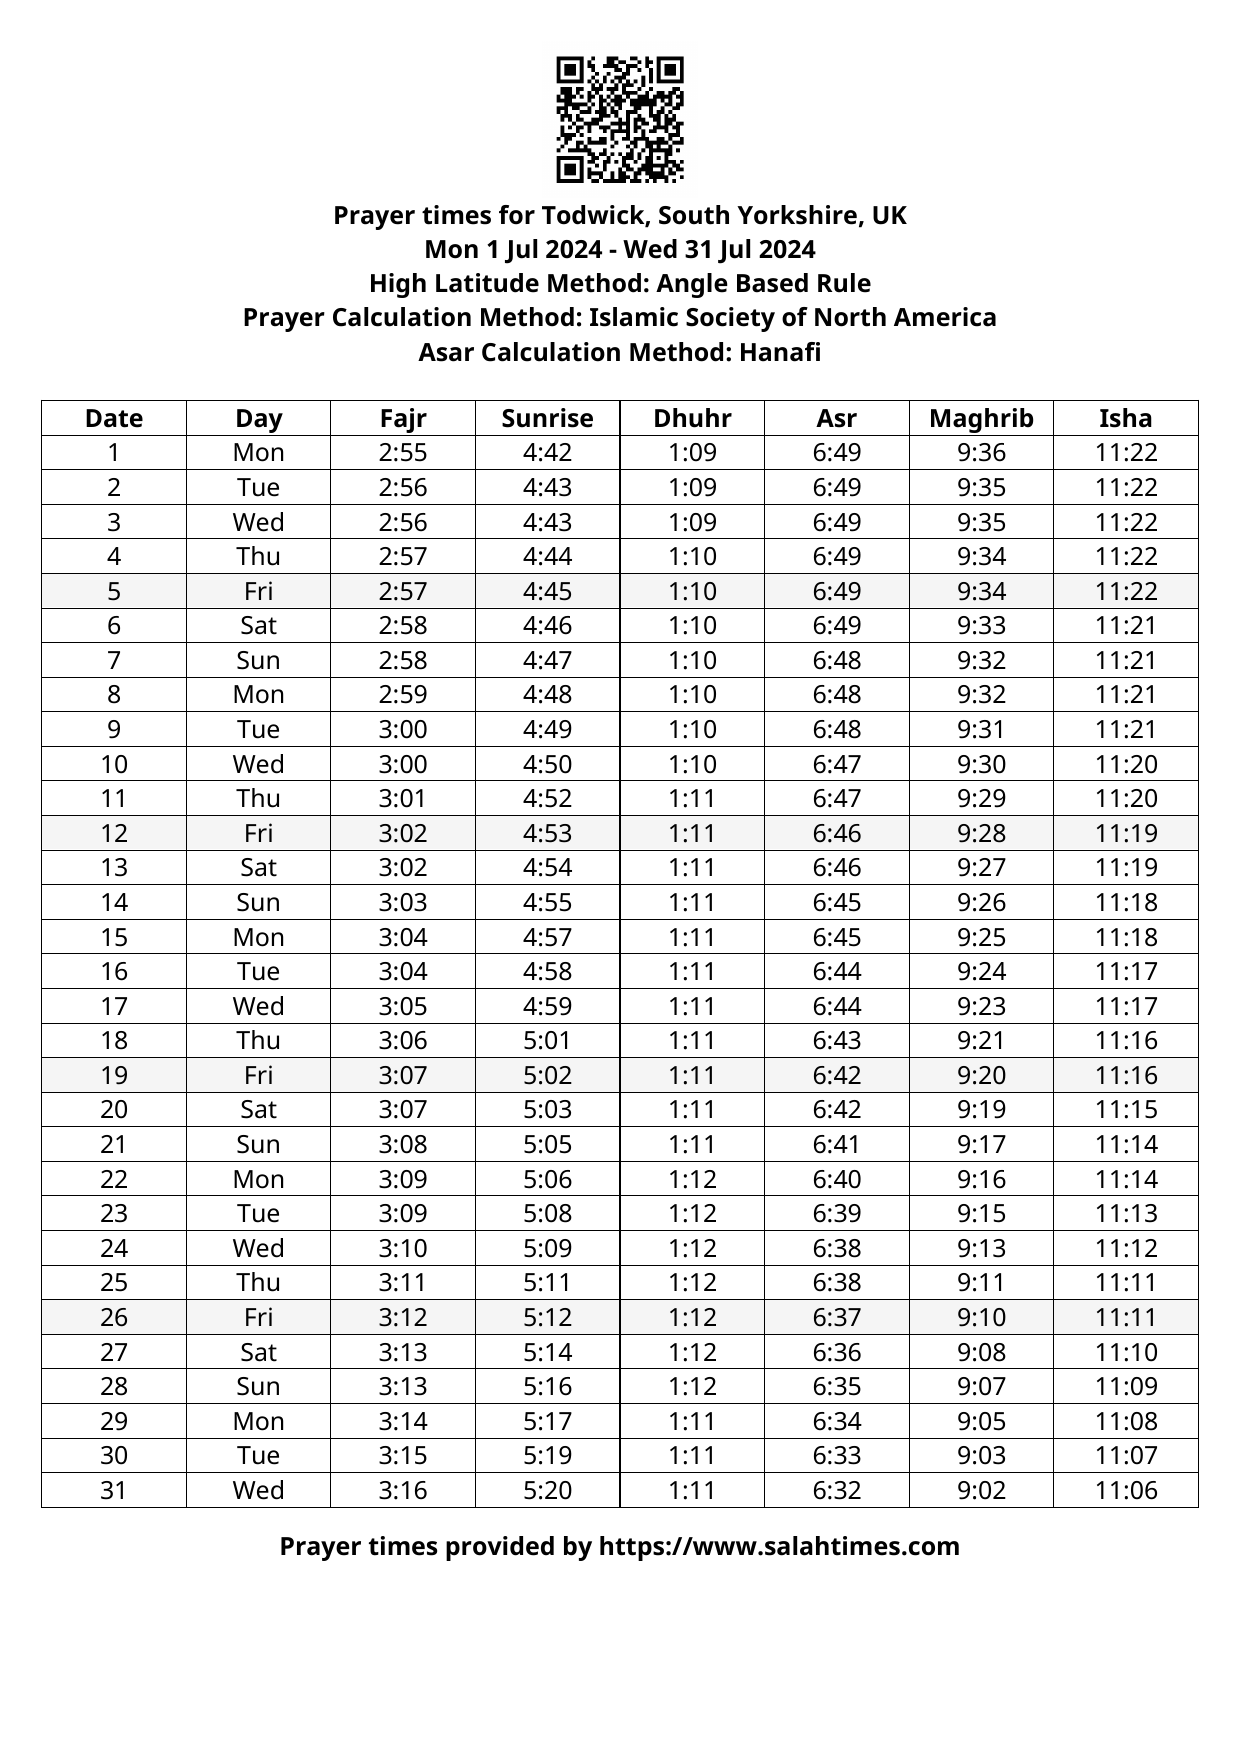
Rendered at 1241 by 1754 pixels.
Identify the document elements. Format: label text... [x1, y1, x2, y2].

table_cell 4:50 [476, 747, 619, 780]
table_cell 5:06 [476, 1162, 619, 1195]
table_cell 3:07 [331, 1058, 475, 1092]
table_cell 6:46 [765, 816, 909, 849]
table_cell 6:34 [765, 1404, 909, 1437]
table_cell 11:08 [1054, 1404, 1198, 1437]
text Prayer times for Todwick, South Yorkshire, UK [42, 198, 1198, 232]
table_cell Thu [187, 781, 330, 815]
table_cell 4:43 [476, 505, 619, 538]
table_cell 9:36 [910, 436, 1053, 469]
table_cell 9:11 [910, 1266, 1053, 1299]
table_cell 1:12 [621, 1266, 764, 1299]
table_cell 26 [42, 1300, 186, 1334]
table_cell Sun [187, 885, 330, 919]
table_cell 11:11 [1054, 1266, 1198, 1299]
table_cell 30 [42, 1439, 186, 1472]
table_cell 9:35 [910, 505, 1053, 538]
table_cell 9:33 [910, 609, 1053, 642]
table_cell 4:58 [476, 954, 619, 988]
table_cell 9:23 [910, 989, 1053, 1022]
table_cell 3:00 [331, 712, 475, 746]
table_cell Thu [187, 539, 330, 573]
table_cell Mon [187, 1162, 330, 1195]
table_cell 9:34 [910, 574, 1053, 607]
table_cell 6:36 [765, 1335, 909, 1368]
table_cell 9:29 [910, 781, 1053, 815]
table_cell 2:58 [331, 643, 475, 677]
table_cell Sat [187, 1093, 330, 1126]
table_cell Sun [187, 1369, 330, 1403]
table_cell 6:41 [765, 1127, 909, 1161]
table_cell 16 [42, 954, 186, 988]
table_cell 11:22 [1054, 505, 1198, 538]
table_cell 6:49 [765, 470, 909, 504]
table_cell 3:13 [331, 1335, 475, 1368]
table_cell 1:11 [621, 816, 764, 849]
table_cell 11:21 [1054, 643, 1198, 677]
table_cell 11:19 [1054, 816, 1198, 849]
table_cell 11:20 [1054, 781, 1198, 815]
table_cell 1:11 [621, 920, 764, 953]
table_cell Mon [187, 678, 330, 711]
table_cell 3:04 [331, 954, 475, 988]
table_cell 4 [42, 539, 186, 573]
table_cell Tue [187, 954, 330, 988]
table_header Isha [1054, 401, 1198, 434]
table_cell 21 [42, 1127, 186, 1161]
table_cell 6:37 [765, 1300, 909, 1334]
text Mon 1 Jul 2024 - Wed 31 Jul 2024 [42, 232, 1198, 266]
table_cell Wed [187, 1473, 330, 1507]
table_cell 9:10 [910, 1300, 1053, 1334]
table_cell 1:10 [621, 643, 764, 677]
table_cell 11:15 [1054, 1093, 1198, 1126]
table_cell Sat [187, 609, 330, 642]
table_cell 11:12 [1054, 1231, 1198, 1264]
table_cell Wed [187, 989, 330, 1022]
table_cell 5:20 [476, 1473, 619, 1507]
table_cell 4:43 [476, 470, 619, 504]
text Asar Calculation Method: Hanafi [42, 334, 1198, 368]
table_cell 1:09 [621, 505, 764, 538]
table_cell 3:12 [331, 1300, 475, 1334]
table_cell 11:09 [1054, 1369, 1198, 1403]
table_cell 11:11 [1054, 1300, 1198, 1334]
table_cell 9:15 [910, 1196, 1053, 1230]
table_cell 11:16 [1054, 1024, 1198, 1057]
table_cell 2:56 [331, 470, 475, 504]
text High Latitude Method: Angle Based Rule [42, 266, 1198, 300]
table_cell 25 [42, 1266, 186, 1299]
table_cell 9 [42, 712, 186, 746]
table_cell 11:16 [1054, 1058, 1198, 1092]
table_cell Tue [187, 470, 330, 504]
table_cell 6:47 [765, 747, 909, 780]
table_cell 1:11 [621, 989, 764, 1022]
table_cell 1:11 [621, 1024, 764, 1057]
table_cell Wed [187, 505, 330, 538]
table_cell 1:12 [621, 1231, 764, 1264]
table_cell 11:22 [1054, 470, 1198, 504]
table_cell 9:21 [910, 1024, 1053, 1057]
table_cell 6:35 [765, 1369, 909, 1403]
table_cell 11:06 [1054, 1473, 1198, 1507]
table_cell 9:26 [910, 885, 1053, 919]
table_cell 9:30 [910, 747, 1053, 780]
table_cell 3:09 [331, 1196, 475, 1230]
table_cell 6:49 [765, 609, 909, 642]
table_cell 3:16 [331, 1473, 475, 1507]
table_cell 11:19 [1054, 851, 1198, 884]
table_cell 6:38 [765, 1231, 909, 1264]
table_cell Thu [187, 1266, 330, 1299]
table_cell 11:21 [1054, 712, 1198, 746]
table_cell 17 [42, 989, 186, 1022]
table_cell 1:11 [621, 1127, 764, 1161]
table_cell 1:12 [621, 1369, 764, 1403]
table_cell 1:11 [621, 1093, 764, 1126]
table_header Fajr [331, 401, 475, 434]
table_cell 6:45 [765, 920, 909, 953]
table_cell 6:44 [765, 989, 909, 1022]
table_cell Thu [187, 1024, 330, 1057]
table_cell 12 [42, 816, 186, 849]
table_cell 4:52 [476, 781, 619, 815]
table_cell 3:13 [331, 1369, 475, 1403]
table_header Day [187, 401, 330, 434]
table_cell Fri [187, 1058, 330, 1092]
table_cell 2 [42, 470, 186, 504]
table_cell 4:47 [476, 643, 619, 677]
table_cell 3:02 [331, 816, 475, 849]
table_cell 22 [42, 1162, 186, 1195]
table_cell 2:57 [331, 539, 475, 573]
table_cell 5:19 [476, 1439, 619, 1472]
table_cell 9:19 [910, 1093, 1053, 1126]
table_cell 3:00 [331, 747, 475, 780]
table_cell Mon [187, 920, 330, 953]
table_cell 11:18 [1054, 885, 1198, 919]
table_cell 3:04 [331, 920, 475, 953]
table_cell 11:18 [1054, 920, 1198, 953]
table_cell 2:59 [331, 678, 475, 711]
table_cell 7 [42, 643, 186, 677]
table_cell 9:02 [910, 1473, 1053, 1507]
table_cell 5:12 [476, 1300, 619, 1334]
table_cell 1:09 [621, 470, 764, 504]
table_header Maghrib [910, 401, 1053, 434]
table_cell 9:13 [910, 1231, 1053, 1264]
table_cell 6:40 [765, 1162, 909, 1195]
table_cell 5:02 [476, 1058, 619, 1092]
table_cell 1:11 [621, 1439, 764, 1472]
table_cell 1:11 [621, 851, 764, 884]
table_cell 1:11 [621, 954, 764, 988]
table_cell 1:12 [621, 1335, 764, 1368]
table_cell 9:20 [910, 1058, 1053, 1092]
table_cell 6:42 [765, 1093, 909, 1126]
table_cell 4:45 [476, 574, 619, 607]
table_cell Sun [187, 643, 330, 677]
table_cell 4:53 [476, 816, 619, 849]
table_cell 4:59 [476, 989, 619, 1022]
table_cell 11:07 [1054, 1439, 1198, 1472]
table_cell 5:08 [476, 1196, 619, 1230]
table_cell 4:42 [476, 436, 619, 469]
table_cell Wed [187, 747, 330, 780]
table_cell 1:10 [621, 609, 764, 642]
table_cell 23 [42, 1196, 186, 1230]
table_cell 6:48 [765, 712, 909, 746]
table_cell 9:28 [910, 816, 1053, 849]
table_cell 3:07 [331, 1093, 475, 1126]
table_cell 9:25 [910, 920, 1053, 953]
table_cell 5:01 [476, 1024, 619, 1057]
table_cell 9:32 [910, 678, 1053, 711]
table_cell 15 [42, 920, 186, 953]
table_cell 6:49 [765, 505, 909, 538]
table_cell 9:32 [910, 643, 1053, 677]
table_cell Fri [187, 574, 330, 607]
table_cell 1:10 [621, 678, 764, 711]
table_cell 1 [42, 436, 186, 469]
table_cell 3:10 [331, 1231, 475, 1264]
table_cell 11:21 [1054, 609, 1198, 642]
table_cell 1:10 [621, 747, 764, 780]
table_cell 3:09 [331, 1162, 475, 1195]
table_cell 6:45 [765, 885, 909, 919]
table_cell 1:11 [621, 1404, 764, 1437]
table_cell 11 [42, 781, 186, 815]
table_cell 4:54 [476, 851, 619, 884]
table_cell 4:46 [476, 609, 619, 642]
table_cell 11:22 [1054, 539, 1198, 573]
table_cell 10 [42, 747, 186, 780]
table_cell 6:44 [765, 954, 909, 988]
table_cell 6:49 [765, 574, 909, 607]
table_header Asr [765, 401, 909, 434]
table_cell 2:55 [331, 436, 475, 469]
table_cell 3:06 [331, 1024, 475, 1057]
table_cell 5:14 [476, 1335, 619, 1368]
table_cell 4:55 [476, 885, 619, 919]
table_cell 9:34 [910, 539, 1053, 573]
text Prayer Calculation Method: Islamic Society of North America [42, 300, 1198, 334]
table_cell 6:33 [765, 1439, 909, 1472]
picture [542, 41, 699, 198]
table_header Sunrise [476, 401, 619, 434]
table_cell 19 [42, 1058, 186, 1092]
table_cell 11:17 [1054, 989, 1198, 1022]
table_cell 28 [42, 1369, 186, 1403]
table_cell 11:20 [1054, 747, 1198, 780]
table_cell 4:57 [476, 920, 619, 953]
table_cell 20 [42, 1093, 186, 1126]
table_cell 2:58 [331, 609, 475, 642]
table_cell 1:10 [621, 539, 764, 573]
table_cell 1:11 [621, 885, 764, 919]
table_cell Mon [187, 1404, 330, 1437]
table_cell 29 [42, 1404, 186, 1437]
table_cell 5:09 [476, 1231, 619, 1264]
table_cell 3:03 [331, 885, 475, 919]
table_cell 6:32 [765, 1473, 909, 1507]
table_cell 6 [42, 609, 186, 642]
table_cell 11:14 [1054, 1127, 1198, 1161]
table_cell 11:17 [1054, 954, 1198, 988]
table_cell 9:35 [910, 470, 1053, 504]
table_header Date [42, 401, 186, 434]
table_cell 4:48 [476, 678, 619, 711]
table_cell 6:47 [765, 781, 909, 815]
table_cell 6:48 [765, 643, 909, 677]
table_cell 5:11 [476, 1266, 619, 1299]
table_cell 13 [42, 851, 186, 884]
table_cell 6:49 [765, 539, 909, 573]
table_cell 18 [42, 1024, 186, 1057]
table_cell 11:21 [1054, 678, 1198, 711]
table_cell 27 [42, 1335, 186, 1368]
table_cell 3:15 [331, 1439, 475, 1472]
table_cell 3:08 [331, 1127, 475, 1161]
table_cell Tue [187, 712, 330, 746]
table_cell 1:11 [621, 781, 764, 815]
table_cell 9:17 [910, 1127, 1053, 1161]
table_cell 11:22 [1054, 436, 1198, 469]
table_cell 2:56 [331, 505, 475, 538]
table_cell 3:14 [331, 1404, 475, 1437]
table_cell 9:08 [910, 1335, 1053, 1368]
table_cell 6:46 [765, 851, 909, 884]
table_cell Sat [187, 1335, 330, 1368]
table_header Dhuhr [621, 401, 764, 434]
table_cell Sun [187, 1127, 330, 1161]
table_cell 24 [42, 1231, 186, 1264]
table_cell Mon [187, 436, 330, 469]
table_cell 3:01 [331, 781, 475, 815]
table_cell 6:43 [765, 1024, 909, 1057]
table_cell 3:02 [331, 851, 475, 884]
table_cell 5:03 [476, 1093, 619, 1126]
table_cell 9:27 [910, 851, 1053, 884]
table_cell 1:12 [621, 1300, 764, 1334]
table_cell 11:22 [1054, 574, 1198, 607]
text Prayer times provided by https://www.salahtimes.com [42, 1528, 1198, 1563]
table_cell 3:11 [331, 1266, 475, 1299]
table_cell 9:24 [910, 954, 1053, 988]
table_cell 11:13 [1054, 1196, 1198, 1230]
table_cell 8 [42, 678, 186, 711]
table_cell Wed [187, 1231, 330, 1264]
table_cell 5 [42, 574, 186, 607]
table_cell 1:11 [621, 1058, 764, 1092]
table_cell 1:10 [621, 574, 764, 607]
table_cell 9:05 [910, 1404, 1053, 1437]
table_cell 5:16 [476, 1369, 619, 1403]
table_cell 14 [42, 885, 186, 919]
table_cell 9:03 [910, 1439, 1053, 1472]
table_cell 3 [42, 505, 186, 538]
table_cell Tue [187, 1439, 330, 1472]
table_cell 2:57 [331, 574, 475, 607]
table_cell 9:07 [910, 1369, 1053, 1403]
table_cell Fri [187, 1300, 330, 1334]
table_cell 4:49 [476, 712, 619, 746]
table_cell 1:10 [621, 712, 764, 746]
table_cell 6:49 [765, 436, 909, 469]
table_cell 31 [42, 1473, 186, 1507]
table_cell 1:09 [621, 436, 764, 469]
table_cell 11:14 [1054, 1162, 1198, 1195]
table_cell 9:31 [910, 712, 1053, 746]
table_cell Fri [187, 816, 330, 849]
table_cell 1:11 [621, 1473, 764, 1507]
table_cell 5:05 [476, 1127, 619, 1161]
table_cell 3:05 [331, 989, 475, 1022]
table_cell 6:39 [765, 1196, 909, 1230]
table_cell Tue [187, 1196, 330, 1230]
table_cell 6:42 [765, 1058, 909, 1092]
table_cell 1:12 [621, 1162, 764, 1195]
table_cell Sat [187, 851, 330, 884]
table_cell 1:12 [621, 1196, 764, 1230]
table_cell 6:38 [765, 1266, 909, 1299]
table_cell 4:44 [476, 539, 619, 573]
table_cell 6:48 [765, 678, 909, 711]
table_cell 5:17 [476, 1404, 619, 1437]
table_cell 11:10 [1054, 1335, 1198, 1368]
table_cell 9:16 [910, 1162, 1053, 1195]
